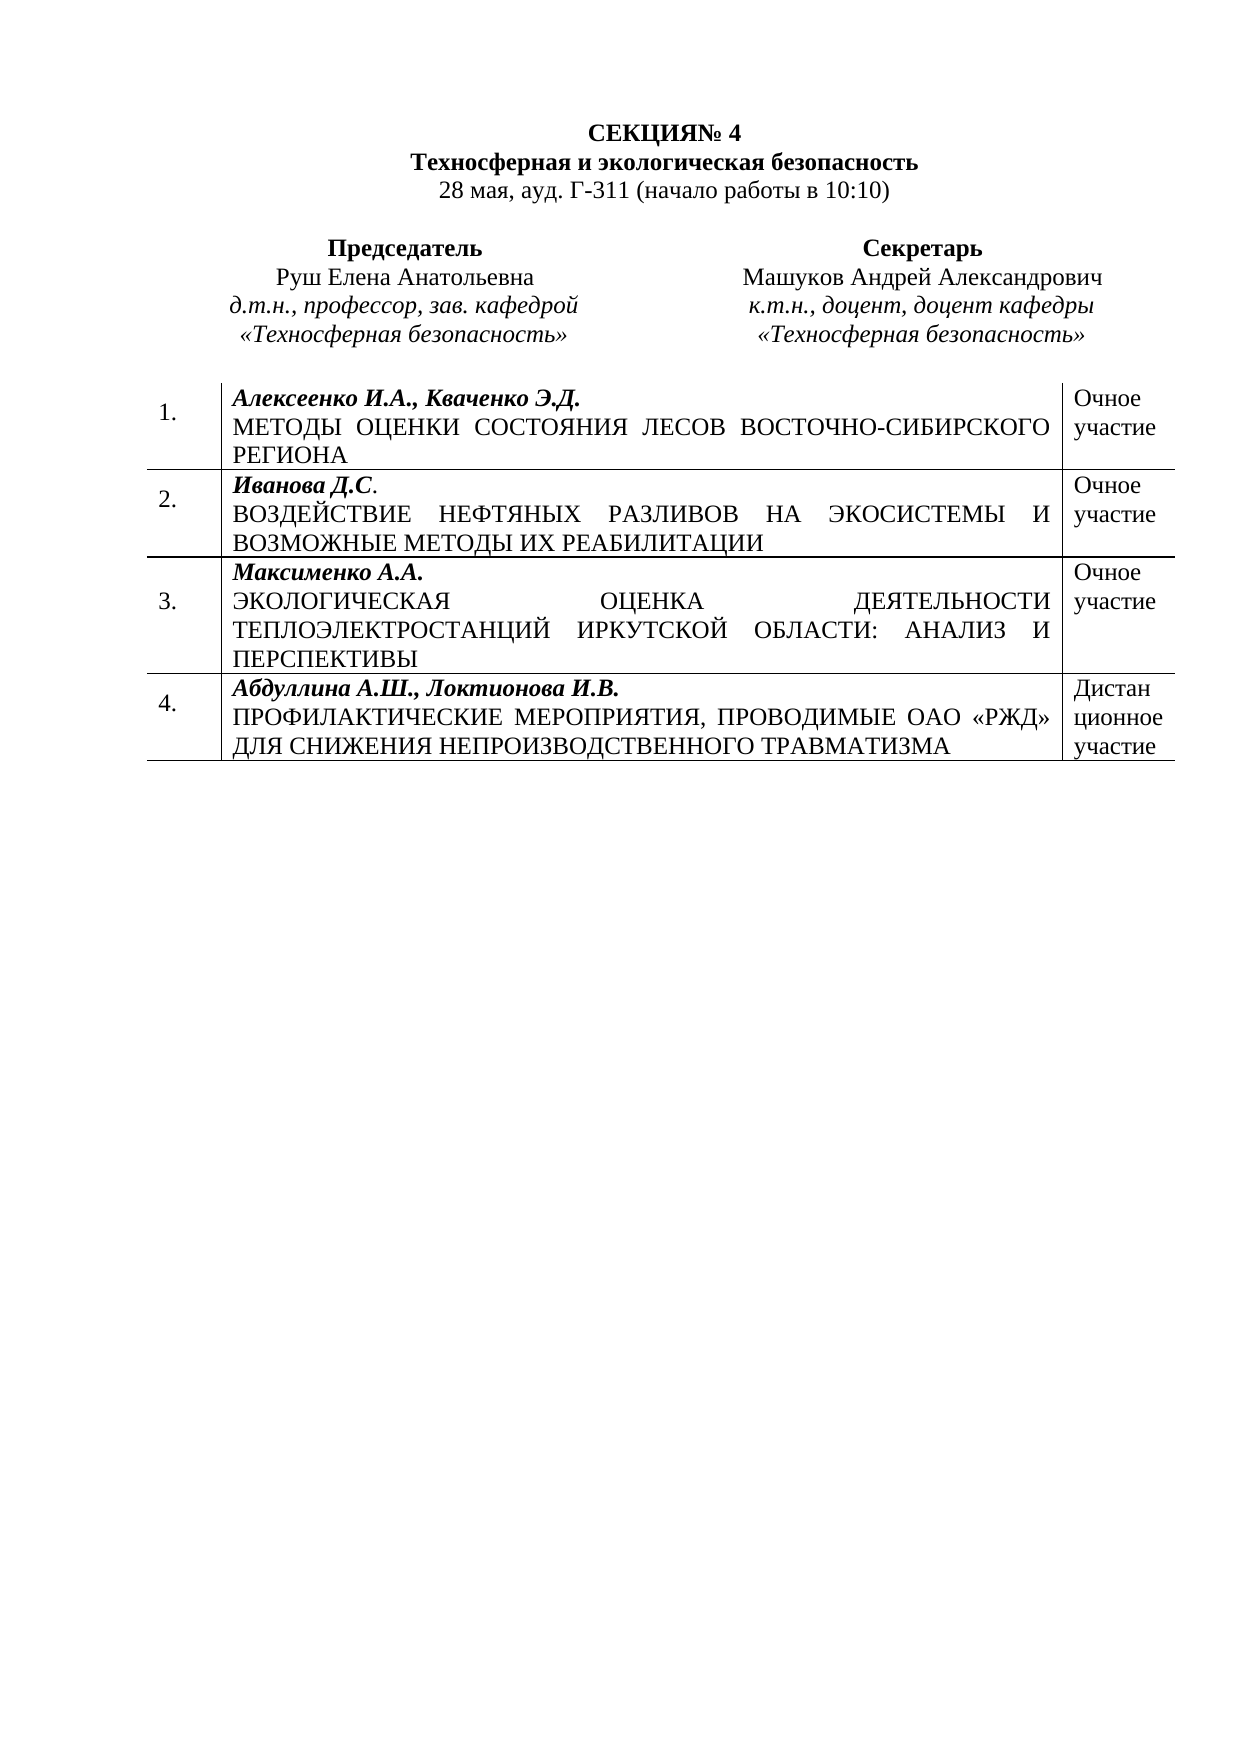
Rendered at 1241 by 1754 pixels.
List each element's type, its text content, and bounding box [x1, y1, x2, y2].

table_cell [147, 674, 221, 760]
table_cell [147, 470, 221, 556]
table_cell [147, 383, 221, 469]
table_header СЕКЦИЯ№ 4 Техносферная и экологическая безопасность 28 мая, ауд. Г-311 (начало работы в 10:10) [147, 118, 1182, 233]
table_cell Иванова Д.С. ВОЗДЕЙСТВИЕ НЕФТЯНЫХ РАЗЛИВОВ НА ЭКОСИСТЕМЫ И ВОЗМОЖНЫЕ МЕТОДЫ ИХ РЕАБИЛИТАЦИИ [222, 470, 1062, 556]
table_cell Абдуллина А.Ш., Локтионова И.В. ПРОФИЛАКТИЧЕСКИЕ МЕРОПРИЯТИЯ, ПРОВОДИМЫЕ ОАО «РЖД» ДЛЯ СНИЖЕНИЯ НЕПРОИЗВОДСТВЕННОГО ТРАВМАТИЗМА [222, 674, 1062, 760]
table_cell Дистанционное участие [1063, 674, 1174, 760]
table_cell Очное участие [1063, 383, 1174, 469]
table_cell Алексеенко И.А., Кваченко Э.Д. МЕТОДЫ ОЦЕНКИ СОСТОЯНИЯ ЛЕСОВ ВОСТОЧНО-СИБИРСКОГО РЕГИОНА [222, 383, 1062, 469]
table_cell Председатель Руш Елена Анатольевна д.т.н., профессор, зав. кафедрой «Техносферная безопасность» [147, 233, 663, 383]
table_cell Секретарь Машуков Андрей Александрович к.т.н., доцент, доцент кафедры «Техносферная безопасность» [663, 233, 1182, 383]
table_cell Очное участие [1063, 558, 1174, 672]
table_cell Максименко А.А. ЭКОЛОГИЧЕСКАЯ ОЦЕНКА ДЕЯТЕЛЬНОСТИ ТЕПЛОЭЛЕКТРОСТАНЦИЙ ИРКУТСКОЙ ОБЛАСТИ: АНАЛИЗ И ПЕРСПЕКТИВЫ [222, 558, 1062, 672]
table_cell Очное участие [1063, 470, 1174, 556]
table_cell [147, 558, 221, 672]
